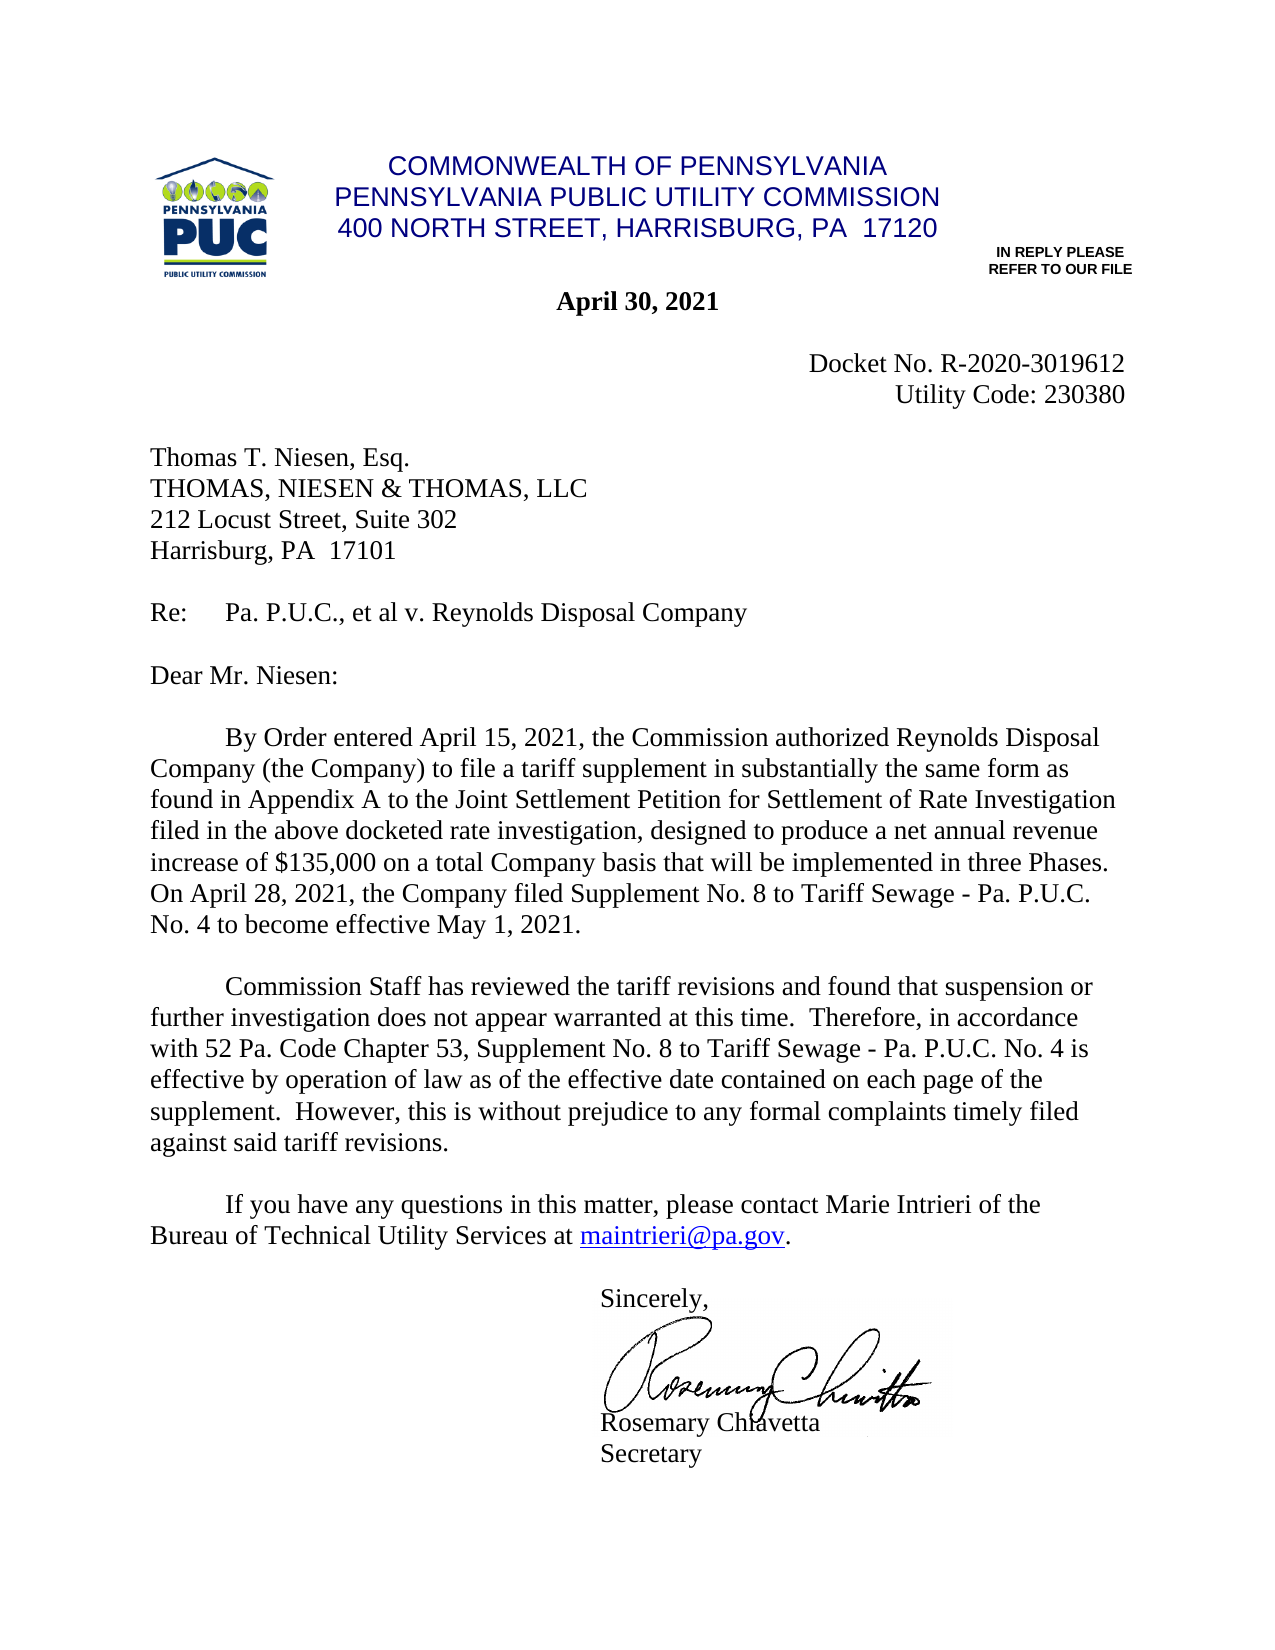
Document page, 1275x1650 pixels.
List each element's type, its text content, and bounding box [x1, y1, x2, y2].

subtitle Secretary [150, 1437, 1125, 1468]
text April 30, 2021 [150, 285, 1125, 316]
text Re: Pa. P.U.C., et al v. Reynolds Disposal Company [150, 596, 1125, 628]
text If you have any questions in this matter, please contact Marie Intrieri of the Bureau of Technical Utility Services at maintrieri@pa.gov. [150, 1188, 1125, 1251]
text Sincerely, [150, 1282, 1125, 1313]
text 212 Locust Street, Suite 302 [150, 503, 1125, 534]
text Utility Code: 230380 [150, 378, 1125, 409]
text By Order entered April 15, 2021, the Commission authorized Reynolds Disposal Company (the Company) to file a tariff supplement in substantially the same form as found in Appendix A to the Joint Settlement Petition for Settlement of Rate Investigation filed in the above docketed rate investigation, designed to produce a net annual revenue increase of $135,000 on a total Company basis that will be implemented in three Phases. On April 28, 2021, the Company filed Supplement No. 8 to Tariff Sewage - Pa. P.U.C. No. 4 to become effective May 1, 2021. [150, 721, 1125, 939]
text Commission Staff has reviewed the tariff revisions and found that suspension or further investigation does not appear warranted at this time. Therefore, in accordance with 52 Pa. Code Chapter 53, Supplement No. 8 to Tariff Sewage - Pa. P.U.C. No. 4 is effective by operation of law as of the effective date contained on each page of the supplement. However, this is without prejudice to any formal complaints timely filed against said tariff revisions. [150, 970, 1125, 1157]
text Harrisburg, PA 17101 [150, 534, 1125, 565]
table_header IN REPLY PLEASE REFER TO OUR FILE [976, 150, 1144, 285]
subtitle Rosemary Chiavetta [150, 1406, 1125, 1437]
text Thomas T. Niesen, Esq. [150, 441, 1125, 472]
text Docket No. R-2020-3019612 [150, 347, 1125, 378]
picture [592, 1313, 954, 1406]
table_header [131, 150, 298, 285]
text Dear Mr. Niesen: [150, 659, 1125, 690]
table_header COMMONWEALTH OF PENNSYLVANIA PENNSYLVANIA PUBLIC UTILITY COMMISSION 400 NORTH STREET, HARRISBURG, PA 17120 [299, 150, 976, 285]
text THOMAS, NIESEN & THOMAS, LLC [150, 472, 1125, 503]
